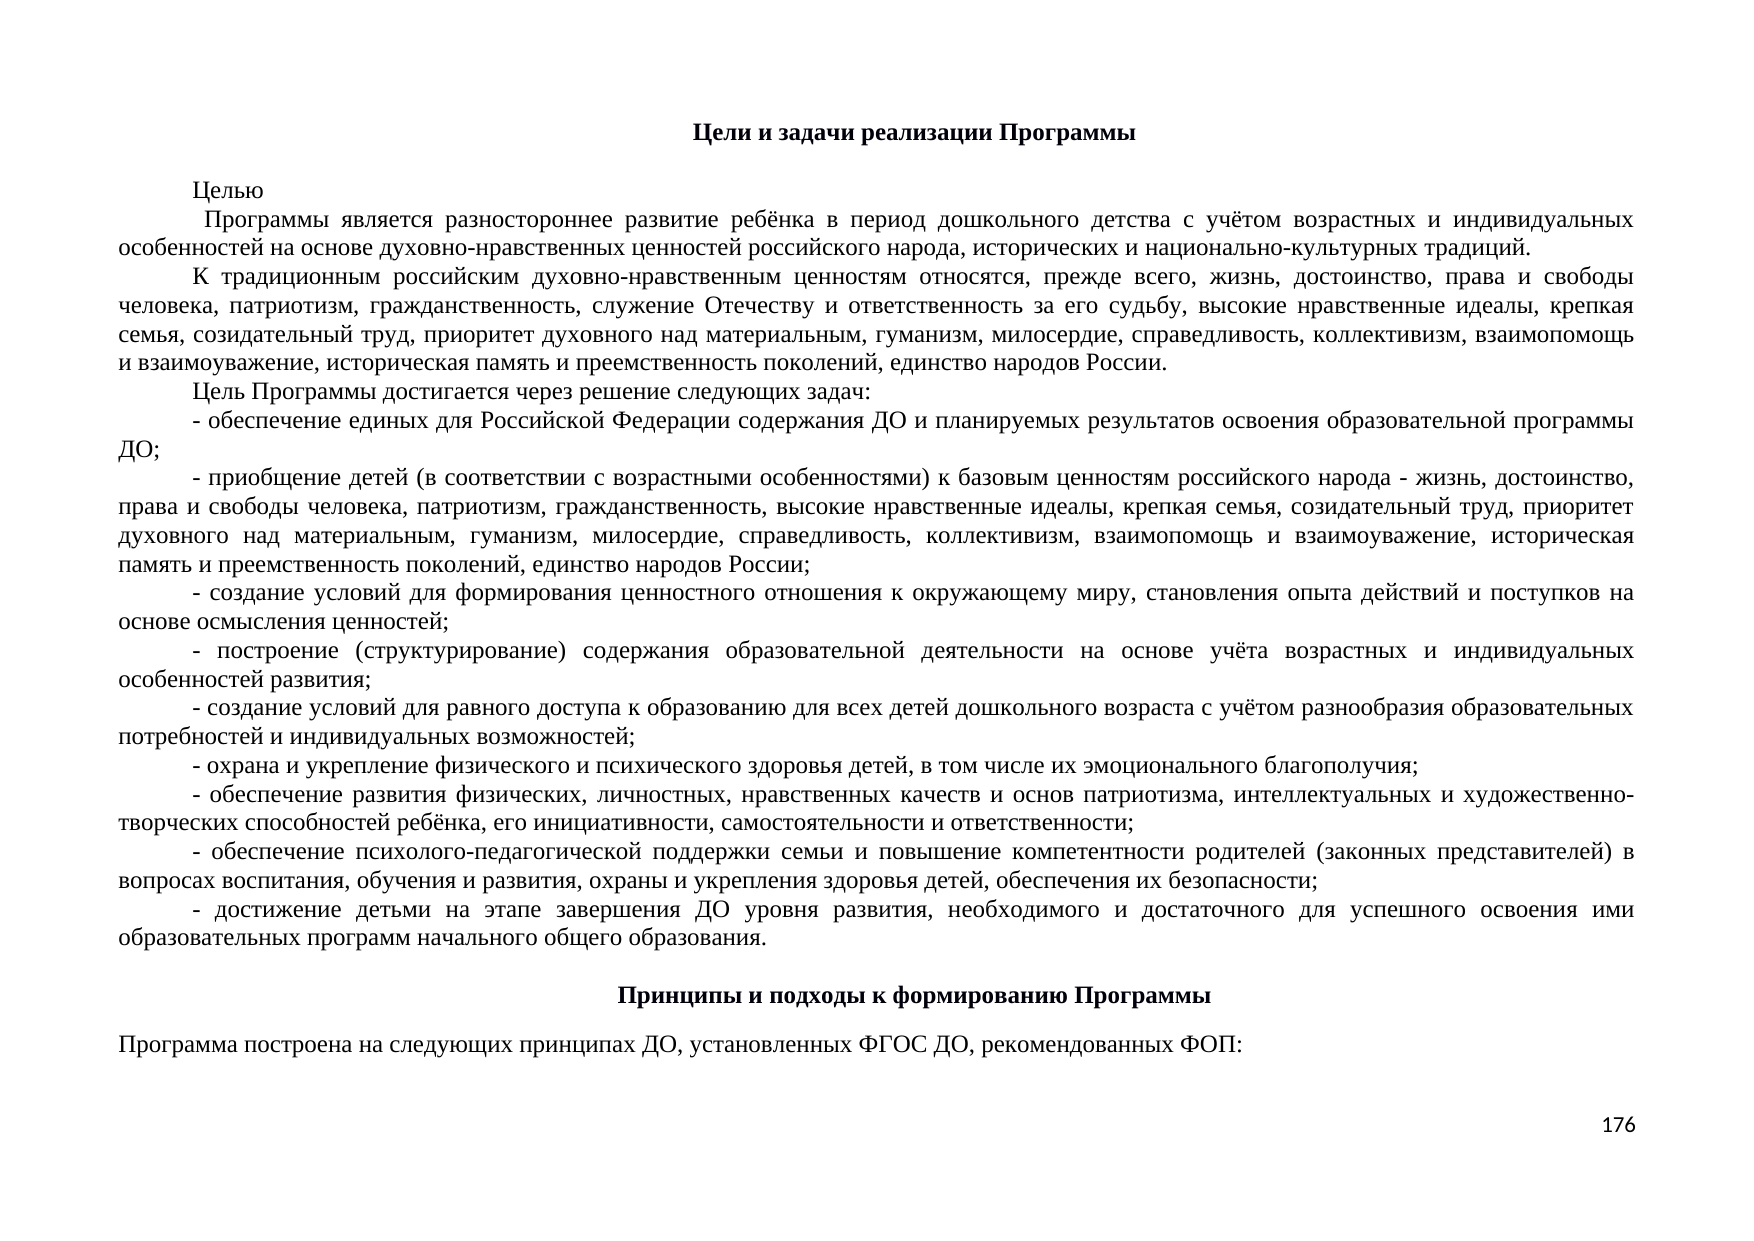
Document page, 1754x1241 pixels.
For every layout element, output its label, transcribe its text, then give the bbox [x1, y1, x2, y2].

text Цель Программы достигается через решение следующих задач: [118, 376, 1636, 405]
text Целью [118, 175, 1636, 204]
list Цели и задачи реализации Программы [193, 117, 1636, 146]
text - создание условий для формирования ценностного отношения к окружающему миру, становления опыта действий и поступков на основе осмысления ценностей; [118, 577, 1636, 635]
text - приобщение детей (в соответствии с возрастными особенностями) к базовым ценностям российского народа - жизнь, достоинство, права и свободы человека, патриотизм, гражданственность, высокие нравственные идеалы, крепкая семья, созидательный труд, приоритет духовного над материальным, гуманизм, милосердие, справедливость, коллективизм, взаимопомощь и взаимоуважение, историческая память и преемственность поколений, единство народов России; [118, 462, 1636, 577]
text Программы является разностороннее развитие ребёнка в период дошкольного детства с учётом возрастных и индивидуальных особенностей на основе духовно-нравственных ценностей российского народа, исторических и национально-культурных традиций. [118, 204, 1636, 261]
text - обеспечение развития физических, личностных, нравственных качеств и основ патриотизма, интеллектуальных и художественно-творческих способностей ребёнка, его инициативности, самостоятельности и ответственности; [118, 779, 1636, 836]
text - обеспечение единых для Российской Федерации содержания ДО и планируемых результатов освоения образовательной программы ДО; [118, 405, 1636, 462]
text - достижение детьми на этапе завершения ДО уровня развития, необходимого и достаточного для успешного освоения ими образовательных программ начального общего образования. [118, 894, 1636, 951]
text - охрана и укрепление физического и психического здоровья детей, в том числе их эмоционального благополучия; [118, 750, 1636, 779]
text - создание условий для равного доступа к образованию для всех детей дошкольного возраста с учётом разнообразия образовательных потребностей и индивидуальных возможностей; [118, 692, 1636, 750]
text Программа построена на следующих принципах ДО, установленных ФГОС ДО, рекомендованных ФОП: [118, 1029, 1636, 1058]
text - построение (структурирование) содержания образовательной деятельности на основе учёта возрастных и индивидуальных особенностей развития; [118, 635, 1636, 692]
list Принципы и подходы к формированию Программы [193, 980, 1636, 1009]
text К традиционным российским духовно-нравственным ценностям относятся, прежде всего, жизнь, достоинство, права и свободы человека, патриотизм, гражданственность, служение Отечеству и ответственность за его судьбу, высокие нравственные идеалы, крепкая семья, созидательный труд, приоритет духовного над материальным, гуманизм, милосердие, справедливость, коллективизм, взаимопомощь и взаимоуважение, историческая память и преемственность поколений, единство народов России. [118, 261, 1636, 376]
text - обеспечение психолого-педагогической поддержки семьи и повышение компетентности родителей (законных представителей) в вопросах воспитания, обучения и развития, охраны и укрепления здоровья детей, обеспечения их безопасности; [118, 836, 1636, 894]
